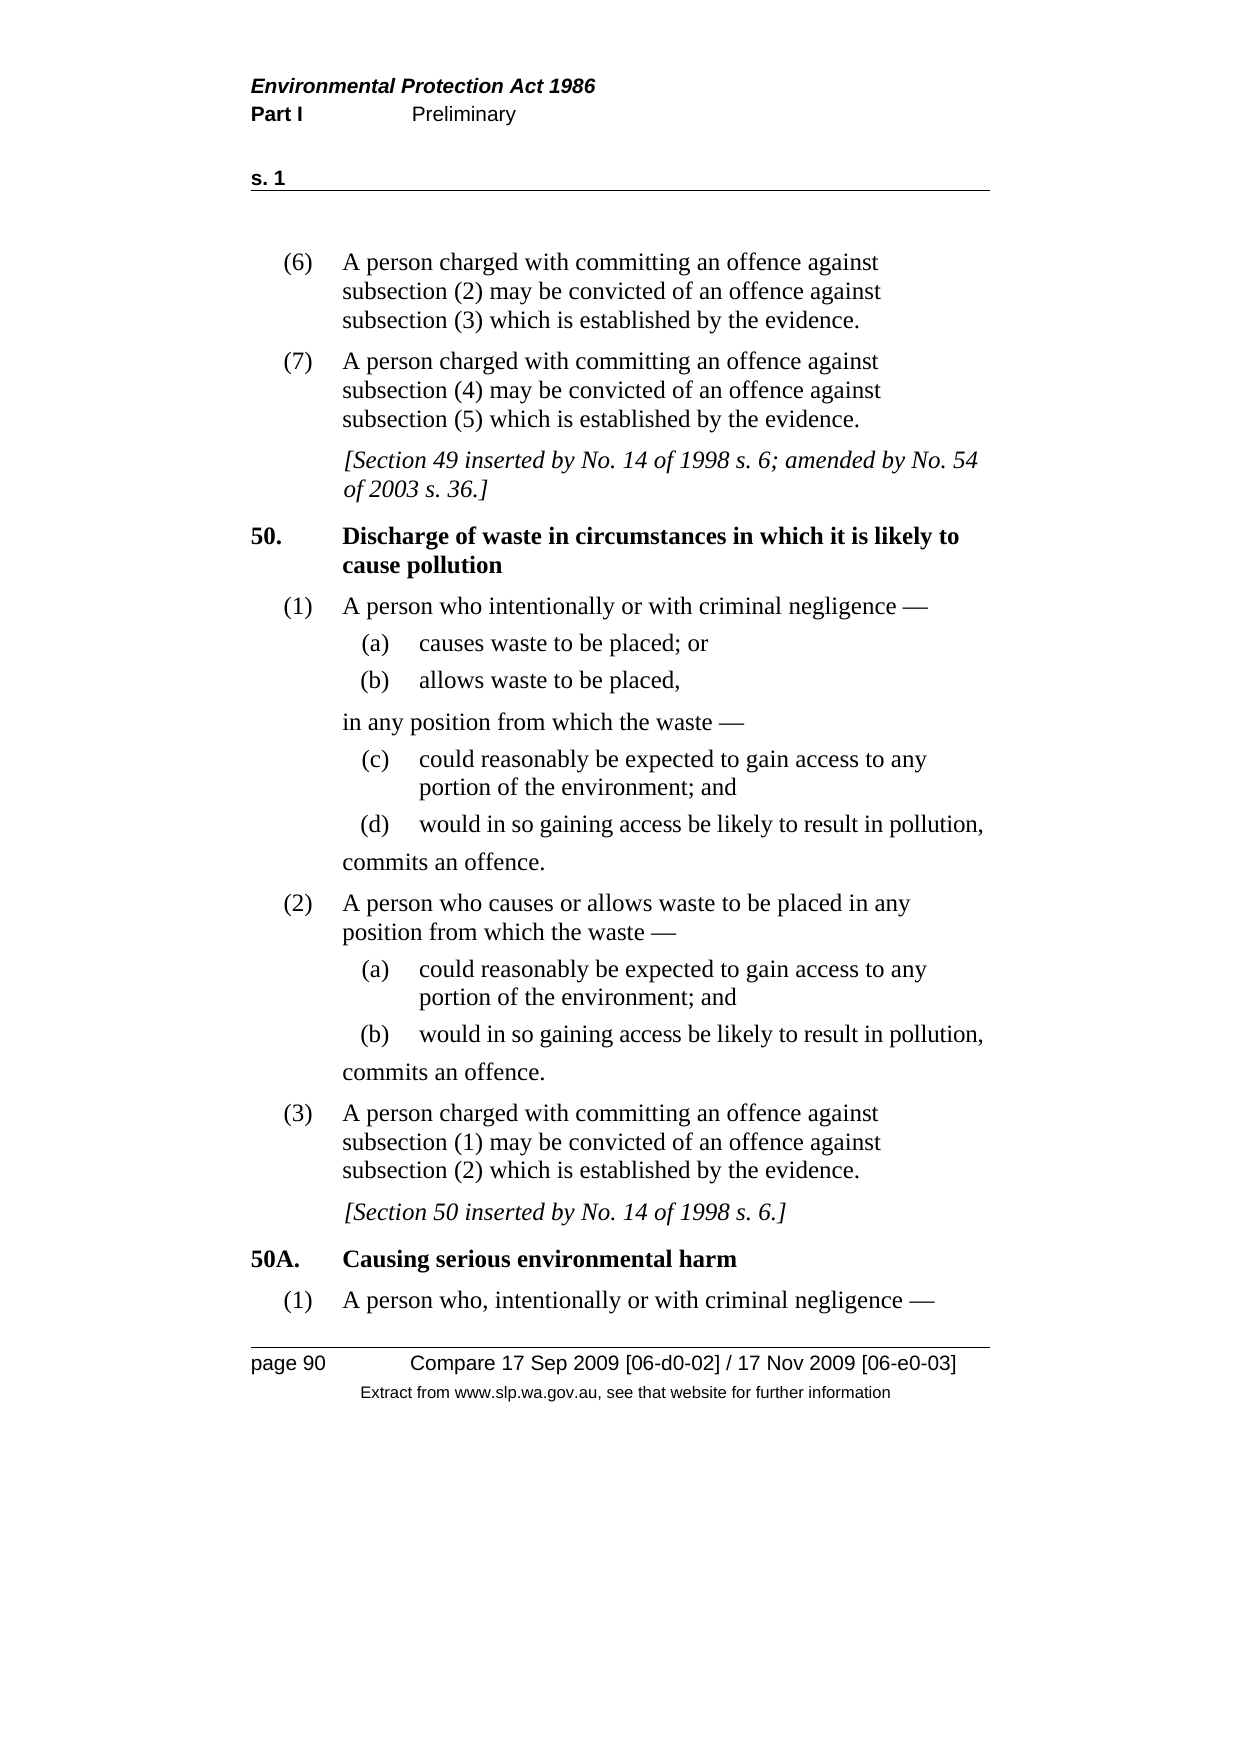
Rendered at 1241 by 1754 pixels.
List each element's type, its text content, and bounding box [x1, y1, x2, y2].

text [Section 49 inserted by No. 14 of 1998 s. 6; amended by No. 54 of 2003 s. 36.] [251, 445, 990, 502]
text (3) A person charged with committing an offence against subsection (1) may be convicted of an offence against subsection (2) which is established by the evidence. [251, 1098, 990, 1184]
text commits an offence. [251, 1057, 990, 1085]
subtitle 50. Discharge of waste in circumstances in which it is likely to cause pollution [251, 521, 990, 579]
text [Section 50 inserted by No. 14 of 1998 s. 6.] [251, 1197, 990, 1225]
text commits an offence. [251, 847, 990, 875]
text (1) A person who intentionally or with criminal negligence — [251, 591, 990, 620]
text (d) would in so gaining access be likely to result in pollution, [251, 809, 990, 838]
text in any position from which the waste — [251, 707, 990, 735]
text (6) A person charged with committing an offence against subsection (2) may be convicted of an offence against subsection (3) which is established by the evidence. [251, 247, 990, 334]
text (c) could reasonably be expected to gain access to any portion of the environment; and [251, 744, 990, 801]
text (7) A person charged with committing an offence against subsection (4) may be convicted of an offence against subsection (5) which is established by the evidence. [251, 346, 990, 432]
text (1) A person who, intentionally or with criminal negligence — [251, 1285, 990, 1314]
text (b) would in so gaining access be likely to result in pollution, [251, 1019, 990, 1048]
text (b) allows waste to be placed, [251, 665, 990, 694]
subtitle 50A. Causing serious environmental harm [251, 1244, 990, 1273]
text (2) A person who causes or allows waste to be placed in any position from which the waste — [251, 888, 990, 945]
text (a) could reasonably be expected to gain access to any portion of the environment; and [251, 954, 990, 1011]
text (a) causes waste to be placed; or [251, 628, 990, 657]
